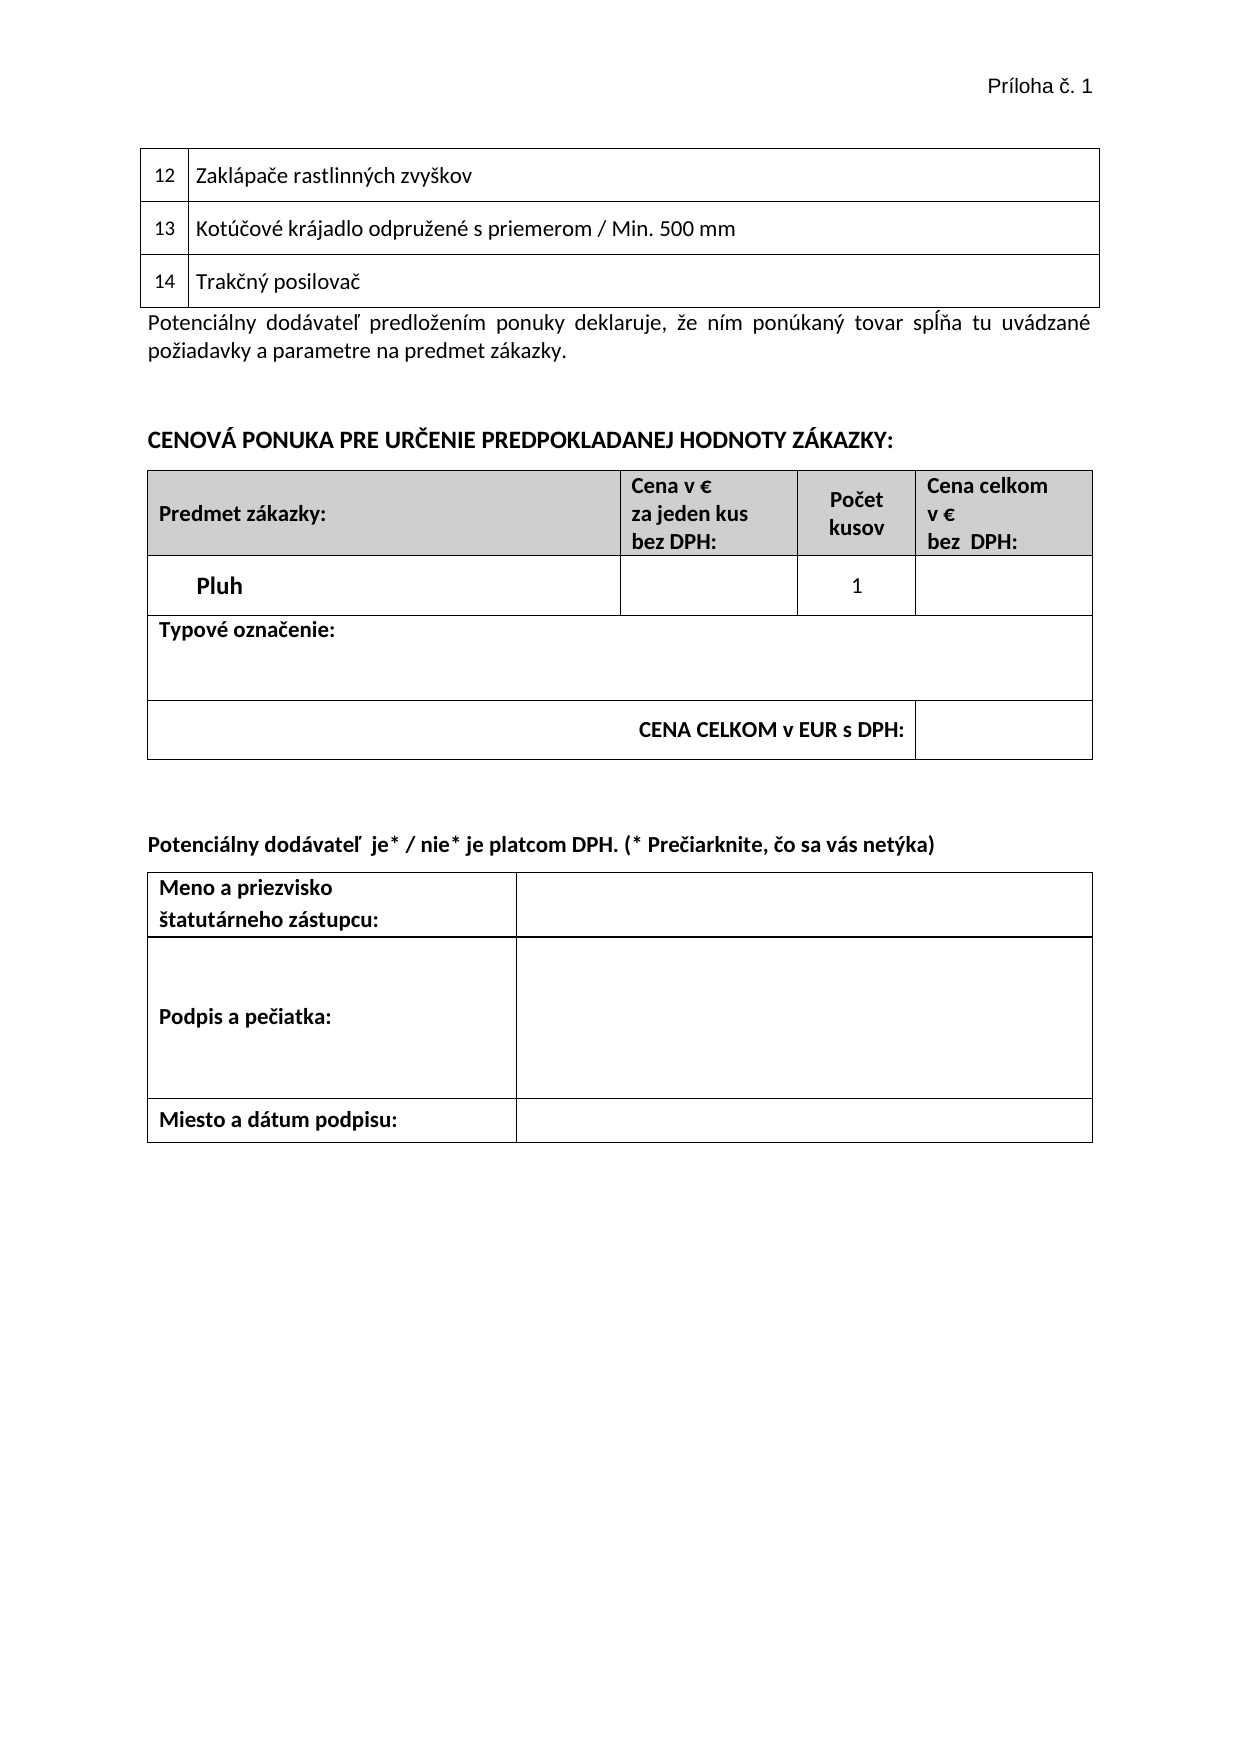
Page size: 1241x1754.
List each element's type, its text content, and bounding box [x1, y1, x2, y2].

table_header Počet kusov [798, 471, 915, 555]
table_cell Podpis a pečiatka: [148, 938, 516, 1098]
table_cell [916, 556, 1092, 614]
table_cell 14 [141, 255, 188, 307]
table_header [517, 873, 1092, 936]
table_cell Miesto a dátum podpisu: [148, 1099, 516, 1142]
table_header Cena celkom v € bez DPH: [916, 471, 1092, 555]
text Potenciálny dodávateľ predložením ponuky deklaruje, že ním ponúkaný tovar spĺňa tu uvádzané požiadavky a parametre na predmet zákazky. [148, 308, 1093, 364]
table_cell Zaklápače rastlinných zvyškov [189, 149, 1099, 201]
text Potenciálny dodávateľ je* / nie* je platcom DPH. (* Prečiarknite, čo sa vás netýka) [148, 830, 1093, 858]
text Cenová ponuka pre určenie Predpokladanej hodnoty zákazky: [148, 424, 1093, 455]
table_cell 12 [141, 149, 188, 201]
table_cell [916, 701, 1092, 759]
table_cell [621, 556, 797, 614]
table_cell 13 [141, 202, 188, 254]
table_cell Kotúčové krájadlo odpružené s priemerom / Min. 500 mm [189, 202, 1099, 254]
table_cell CENA CELKOM v EUR s DPH: [148, 701, 915, 759]
table_header Cena v € za jeden kus bez DPH: [621, 471, 797, 555]
table_cell Pluh [148, 556, 620, 614]
table_cell 1 [798, 556, 915, 614]
table_cell [517, 938, 1092, 1098]
table_cell Typové označenie: [148, 616, 1092, 699]
table_header Predmet zákazky: [148, 471, 620, 555]
table_cell [517, 1099, 1092, 1142]
table_header Meno a priezvisko štatutárneho zástupcu: [148, 873, 516, 936]
table_cell Trakčný posilovač [189, 255, 1099, 307]
